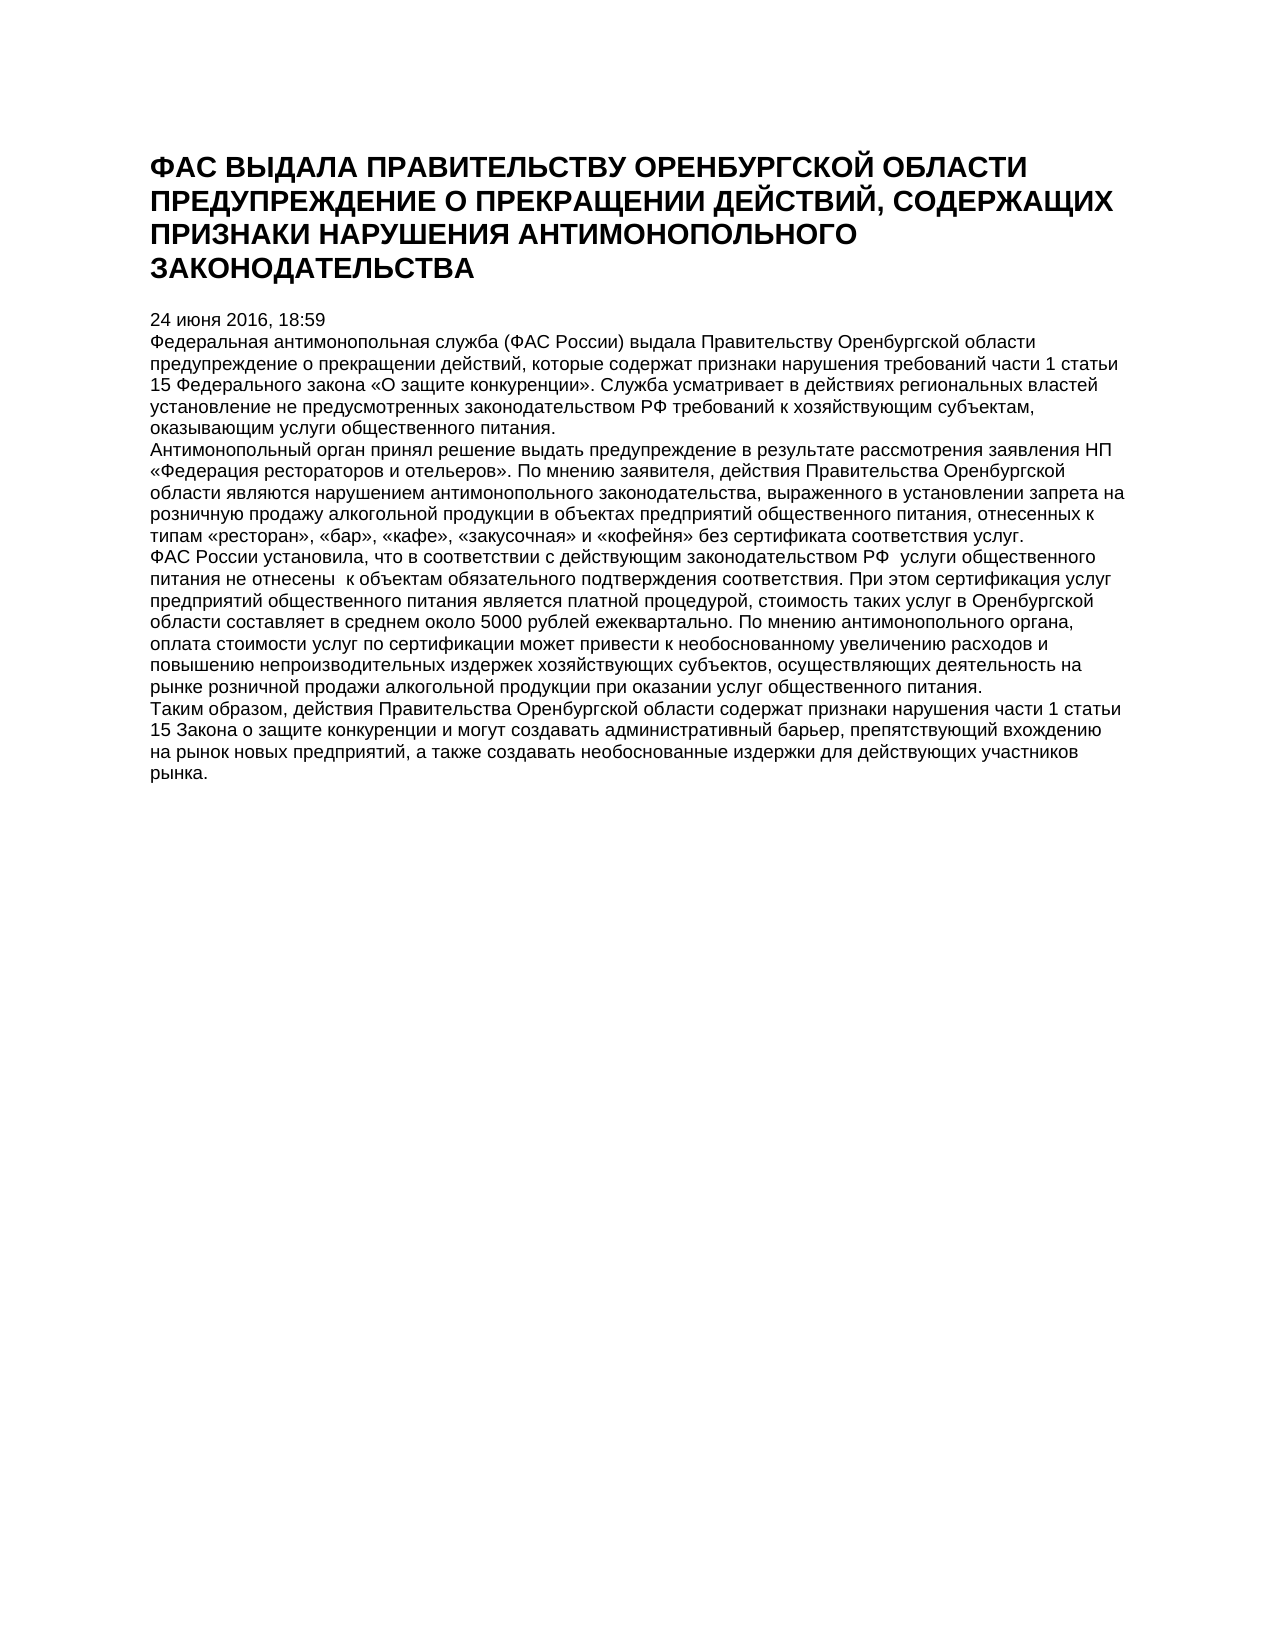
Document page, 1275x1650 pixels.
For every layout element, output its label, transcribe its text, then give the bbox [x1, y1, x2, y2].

text Таким образом, действия Правительства Оренбургской области содержат признаки нарушения части 1 статьи 15 Закона о защите конкуренции и могут создавать административный барьер, препятствующий вхождению на рынок новых предприятий, а также создавать необоснованные издержки для действующих участников рынка. [150, 697, 1125, 783]
text 24 июня 2016, 18:59 [150, 309, 1125, 331]
text ФАС России установила, что в соответствии с действующим законодательством РФ услуги общественного питания не отнесены к объектам обязательного подтверждения соответствия. При этом сертификация услуг предприятий общественного питания является платной процедурой, стоимость таких услуг в Оренбургской области составляет в среднем около 5000 рублей ежеквартально. По мнению антимонопольного органа, оплата стоимости услуг по сертификации может привести к необоснованному увеличению расходов и повышению непроизводительных издержек хозяйствующих субъектов, осуществляющих деятельность на рынке розничной продажи алкогольной продукции при оказании услуг общественного питания. [150, 546, 1125, 697]
text Антимонопольный орган принял решение выдать предупреждение в результате рассмотрения заявления НП «Федерация рестораторов и отельеров». По мнению заявителя, действия Правительства Оренбургской области являются нарушением антимонопольного законодательства, выраженного в установлении запрета на розничную продажу алкогольной продукции в объектах предприятий общественного питания, отнесенных к типам «ресторан», «бар», «кафе», «закусочная» и «кофейня» без сертификата соответствия услуг. [150, 438, 1125, 546]
subtitle ФАС выдала Правительству Оренбургской области предупреждение о прекращении действий, содержащих признаки нарушения антимонопольного законодательства [150, 150, 1125, 284]
text Федеральная антимонопольная служба (ФАС России) выдала Правительству Оренбургской области предупреждение о прекращении действий, которые содержат признаки нарушения требований части 1 статьи 15 Федерального закона «О защите конкуренции». Служба усматривает в действиях региональных властей установление не предусмотренных законодательством РФ требований к хозяйствующим субъектам, оказывающим услуги общественного питания. [150, 331, 1125, 438]
